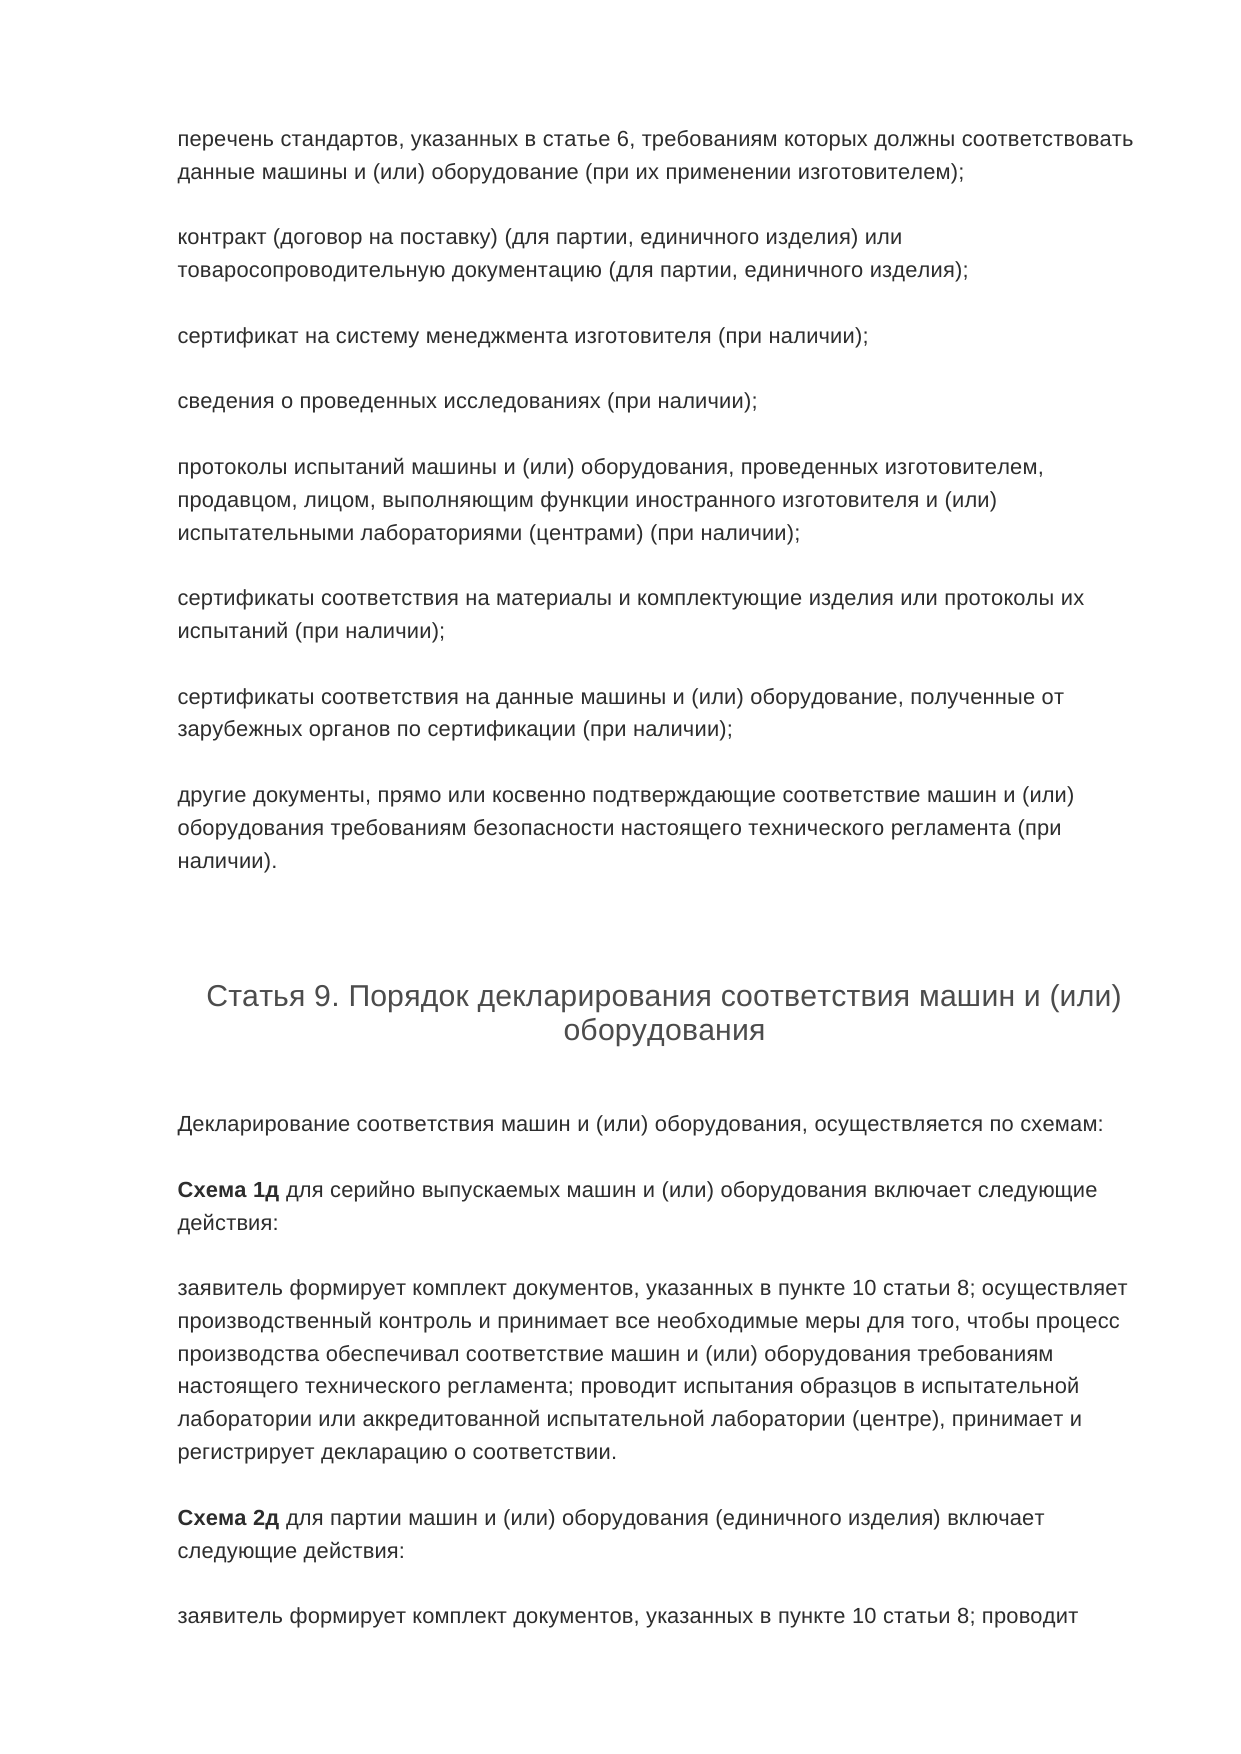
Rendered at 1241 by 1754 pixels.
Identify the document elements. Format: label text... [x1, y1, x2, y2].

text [177, 1071, 1152, 1628]
text Статья 9. Порядок декларирования соответствия машин и (или) оборудования [177, 977, 1152, 1047]
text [177, 118, 1152, 938]
